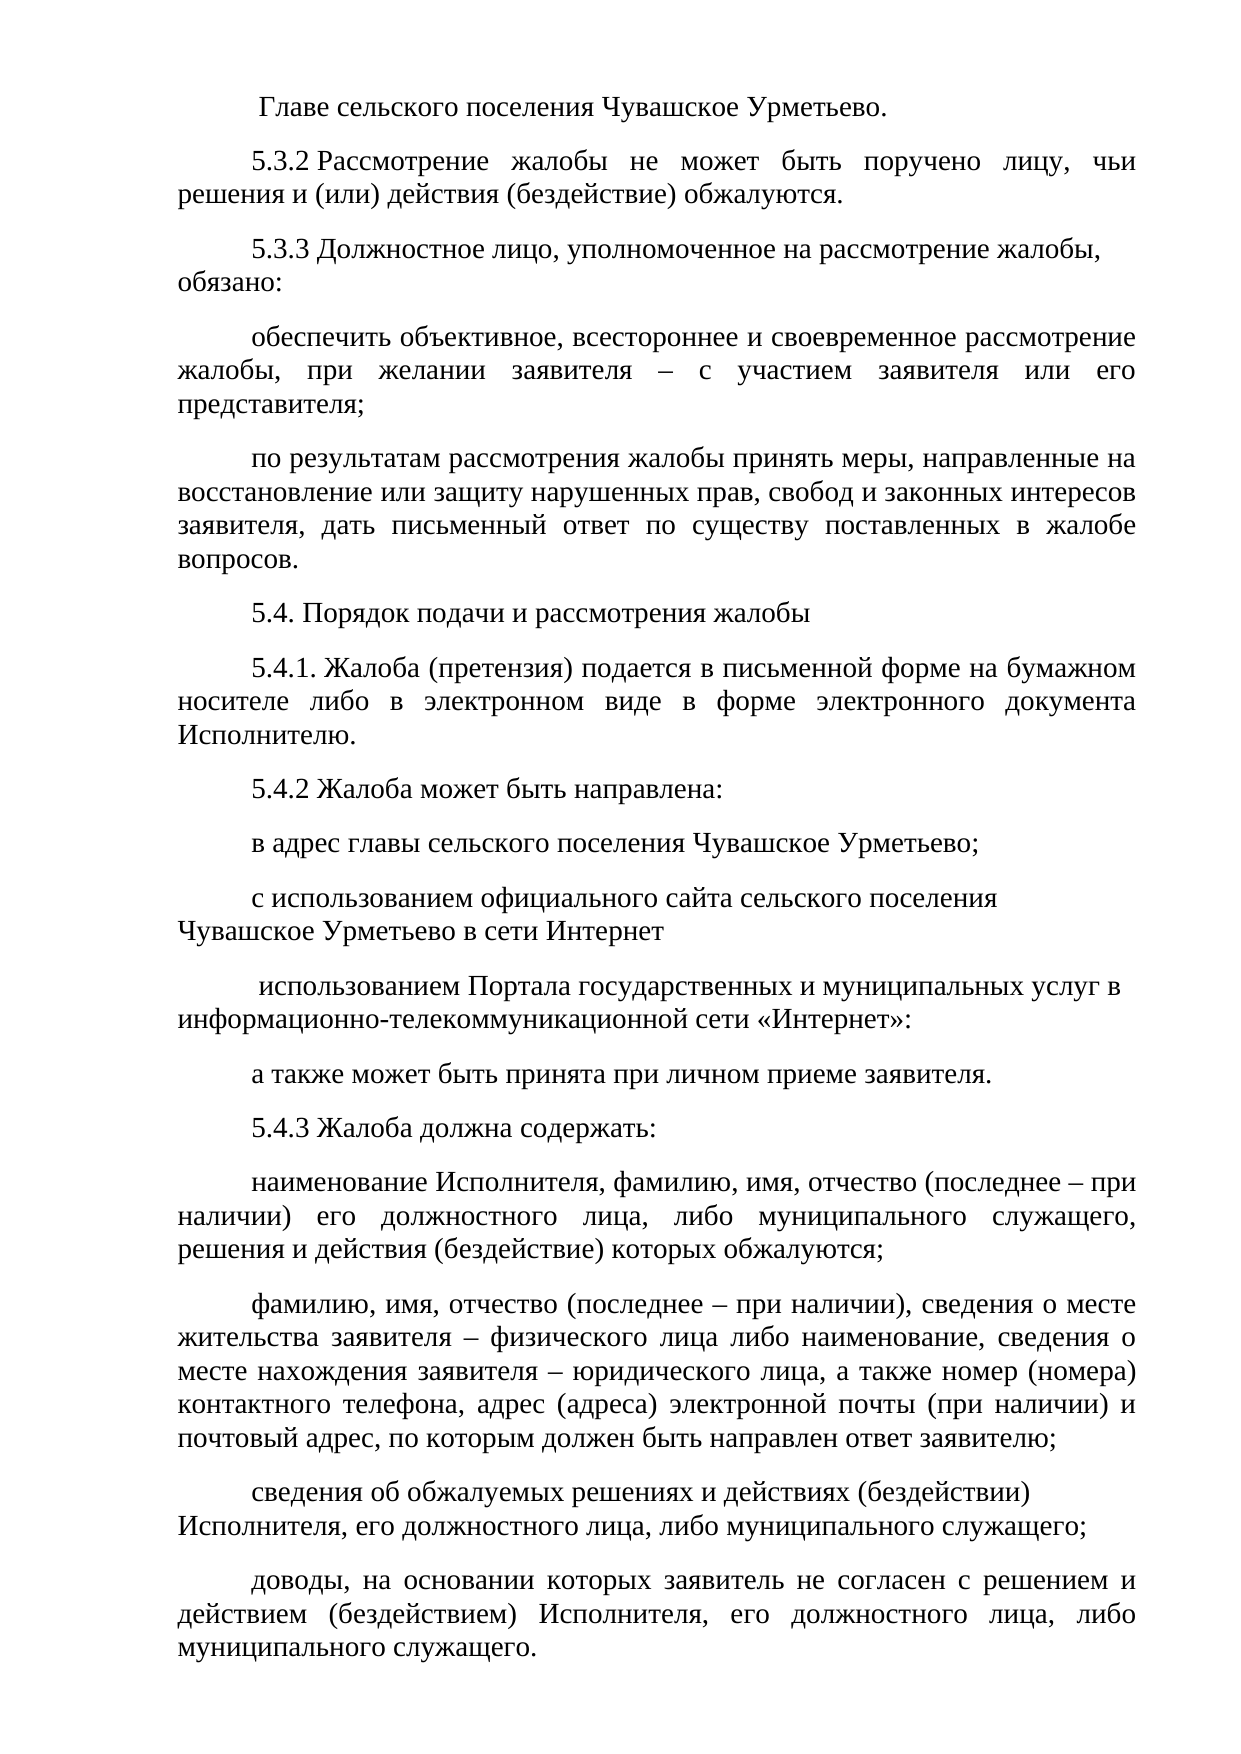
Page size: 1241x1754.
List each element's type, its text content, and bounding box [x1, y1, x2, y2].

text использованием Портала государственных и муниципальных услуг в информационно-телекоммуникационной сети «Интернет»: [177, 968, 1137, 1035]
text 5.3.2 Рассмотрение жалобы не может быть поручено лицу, чьи решения и (или) действия (бездействие) обжалуются. [177, 143, 1137, 210]
text Главе сельского поселения Чувашское Урметьево. [177, 89, 1137, 122]
text 5.4. Порядок подачи и рассмотрения жалобы [177, 595, 1137, 629]
text 5.3.3 Должностное лицо, уполномоченное на рассмотрение жалобы, обязано: [177, 231, 1137, 298]
text сведения об обжалуемых решениях и действиях (бездействии) Исполнителя, его должностного лица, либо муниципального служащего; [177, 1474, 1137, 1542]
text наименование Исполнителя, фамилию, имя, отчество (последнее – при наличии) его должностного лица, либо муниципального служащего, решения и действия (бездействие) которых обжалуются; [177, 1164, 1137, 1265]
text 5.4.1. Жалоба (претензия) подается в письменной форме на бумажном носителе либо в электронном виде в форме электронного документа Исполнителю. [177, 650, 1137, 750]
text 5.4.2 Жалоба может быть направлена: [177, 771, 1137, 805]
text в адрес главы сельского поселения Чувашское Урметьево; [177, 826, 1137, 859]
text обеспечить объективное, всестороннее и своевременное рассмотрение жалобы, при желании заявителя – с участием заявителя или его представителя; [177, 319, 1137, 419]
text по результатам рассмотрения жалобы принять меры, направленные на восстановление или защиту нарушенных прав, свобод и законных интересов заявителя, дать письменный ответ по существу поставленных в жалобе вопросов. [177, 440, 1137, 574]
text с использованием официального сайта сельского поселения Чувашское Урметьево в сети Интернет [177, 880, 1137, 947]
text а также может быть принята при личном приеме заявителя. [177, 1056, 1137, 1089]
text 5.4.3 Жалоба должна содержать: [177, 1110, 1137, 1144]
text доводы, на основании которых заявитель не согласен с решением и действием (бездействием) Исполнителя, его должностного лица, либо муниципального служащего. [177, 1562, 1137, 1663]
text фамилию, имя, отчество (последнее – при наличии), сведения о месте жительства заявителя – физического лица либо наименование, сведения о месте нахождения заявителя – юридического лица, а также номер (номера) контактного телефона, адрес (адреса) электронной почты (при наличии) и почтовый адрес, по которым должен быть направлен ответ заявителю; [177, 1286, 1137, 1454]
